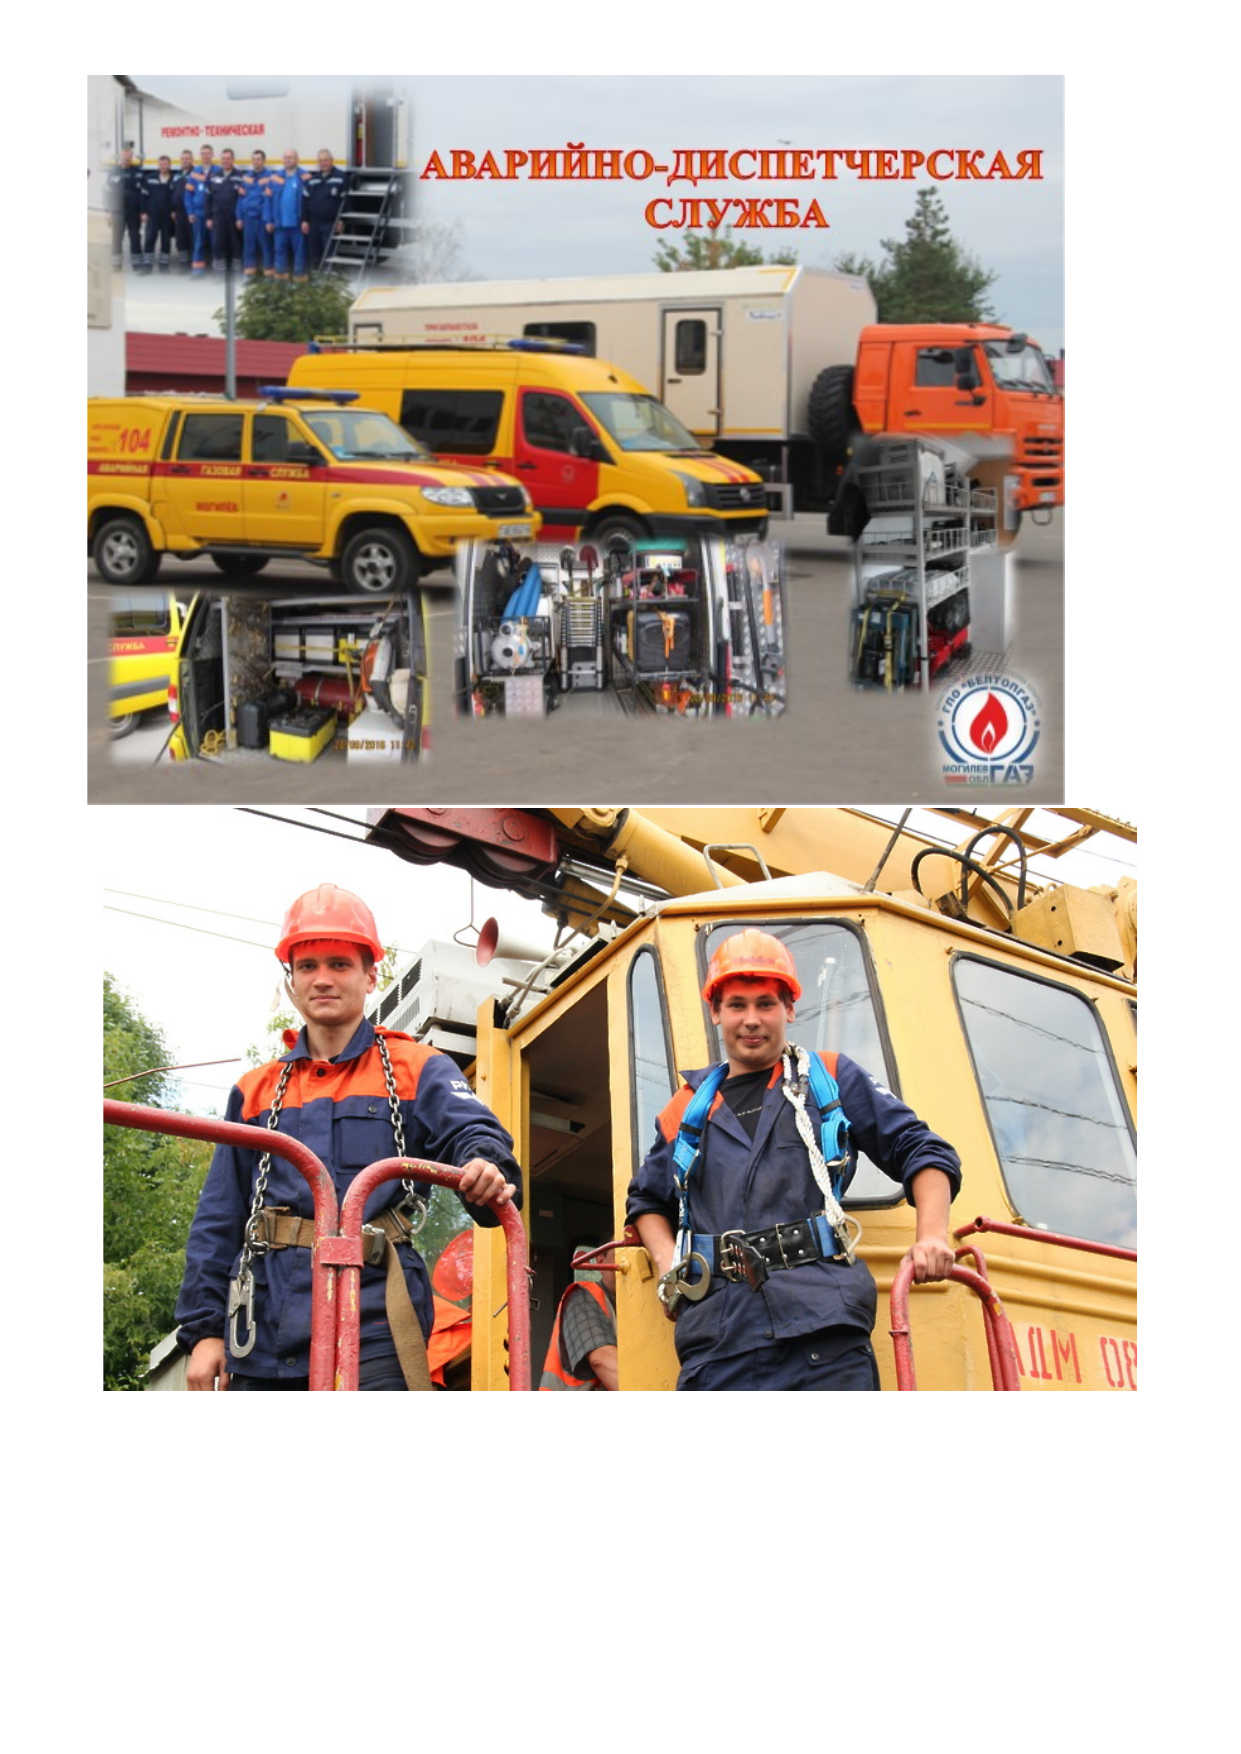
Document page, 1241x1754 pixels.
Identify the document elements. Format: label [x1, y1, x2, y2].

picture [87, 75, 1065, 805]
picture [103, 808, 1137, 1391]
